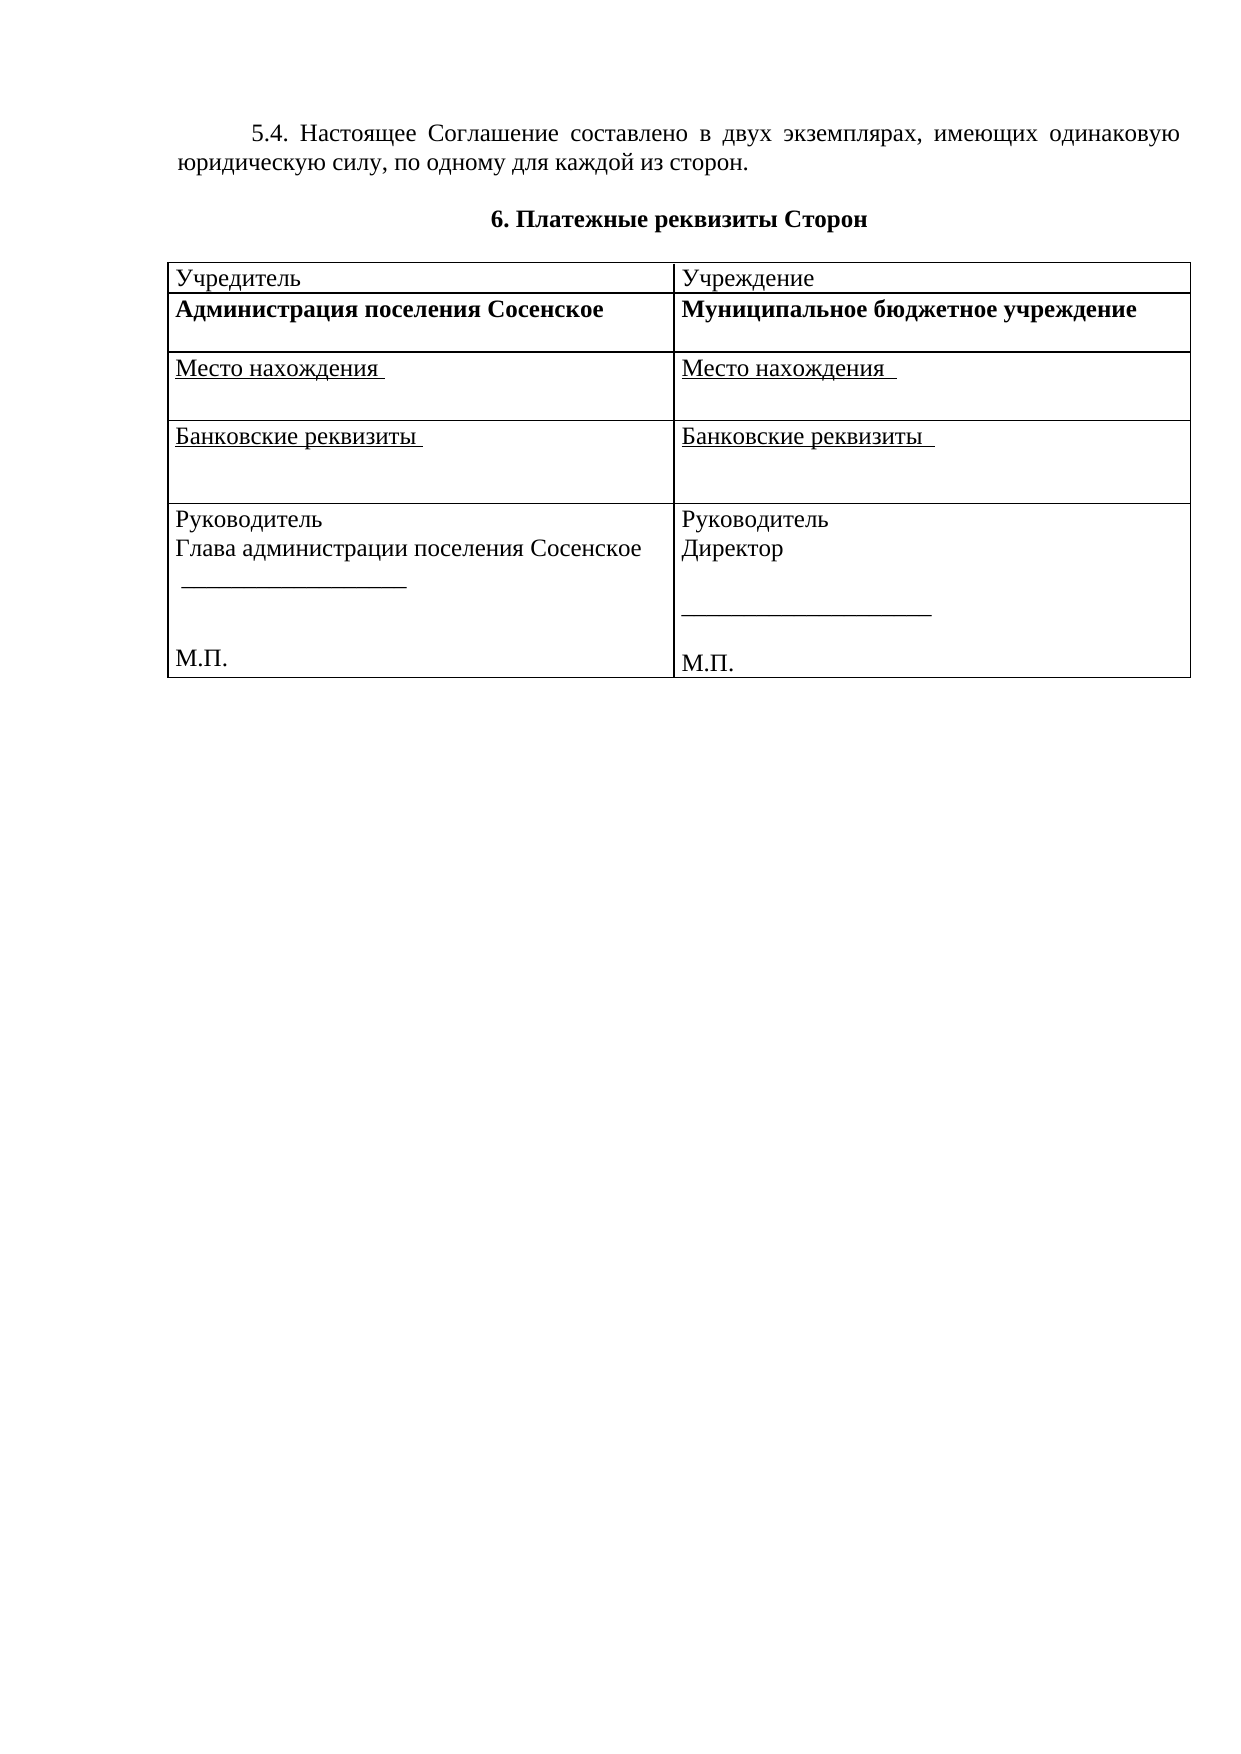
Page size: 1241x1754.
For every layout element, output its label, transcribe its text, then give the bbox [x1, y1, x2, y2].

table_cell Администрация поселения Сосенское [169, 294, 673, 351]
table_cell Муниципальное бюджетное учреждение [675, 294, 1190, 351]
table_header Учредитель [169, 263, 674, 292]
text 6. Платежные реквизиты Сторон [177, 204, 1181, 233]
table_cell Банковские реквизиты [169, 421, 673, 502]
table_cell Банковские реквизиты [675, 421, 1190, 502]
table_cell Место нахождения [169, 353, 673, 419]
table_cell Руководитель Глава администрации поселения Сосенское __________________ М.П. [169, 504, 673, 677]
table_header Учреждение [675, 263, 1190, 292]
table_cell Руководитель Директор ____________________ М.П. [675, 504, 1190, 677]
text 5.4. Настоящее Соглашение составлено в двух экземплярах, имеющих одинаковую юридическую силу, по одному для каждой из сторон. [177, 118, 1181, 176]
table_cell Место нахождения [675, 353, 1190, 419]
